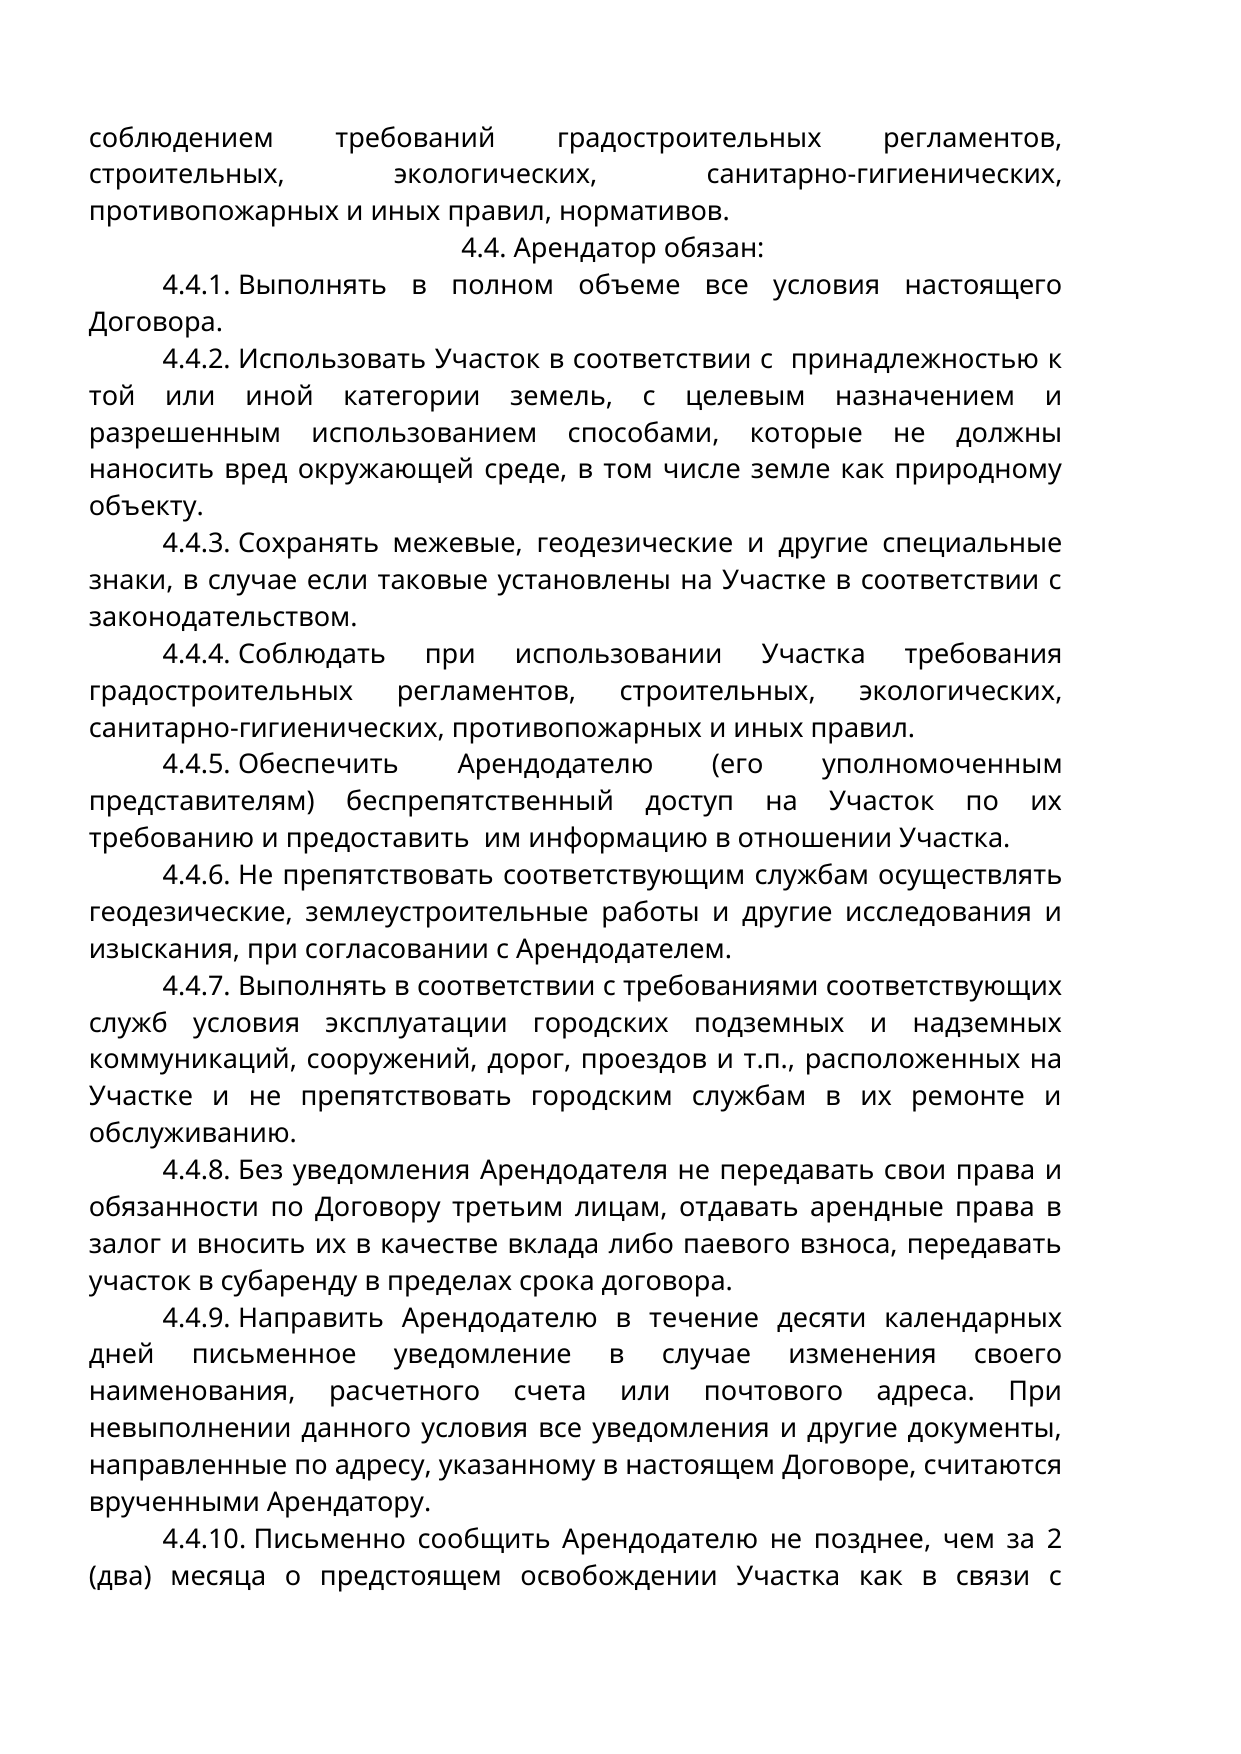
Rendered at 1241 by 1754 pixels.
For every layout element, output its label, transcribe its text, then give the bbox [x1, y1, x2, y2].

text 4.4.3. Сохранять межевые, геодезические и другие специальные знаки, в случае если таковые установлены на Участке в соответствии с законодательством. [89, 524, 1063, 634]
text 4.4.8. Без уведомления Арендодателя не передавать свои права и обязанности по Договору третьим лицам, отдавать арендные права в залог и вносить их в качестве вклада либо паевого взноса, передавать участок в субаренду в пределах срока договора. [89, 1151, 1063, 1298]
text 4.4.1. Выполнять в полном объеме все условия настоящего Договора. [89, 266, 1063, 339]
text 4.4.2. Использовать Участок в соответствии с принадлежностью к той или иной категории земель, с целевым назначением и разрешенным использованием способами, которые не должны наносить вред окружающей среде, в том числе земле как природному объекту. [89, 339, 1063, 524]
text 4.4.7. Выполнять в соответствии с требованиями соответствующих служб условия эксплуатации городских подземных и надземных коммуникаций, сооружений, дорог, проездов и т.п., расположенных на Участке и не препятствовать городским службам в их ремонте и обслуживанию. [89, 966, 1063, 1151]
text 4.4.5. Обеспечить Арендодателю (его уполномоченным представителям) беспрепятственный доступ на Участок по их требованию и предоставить им информацию в отношении Участка. [89, 745, 1063, 856]
text 4.4.4. Соблюдать при использовании Участка требования градостроительных регламентов, строительных, экологических, санитарно-гигиенических, противопожарных и иных правил. [89, 634, 1063, 745]
text 4.4. Арендатор обязан: [89, 229, 1063, 266]
text 4.4.9. Направить Арендодателю в течение десяти календарных дней письменное уведомление в случае изменения своего наименования, расчетного счета или почтового адреса. При невыполнении данного условия все уведомления и другие документы, направленные по адресу, указанному в настоящем Договоре, считаются врученными Арендатору. [89, 1298, 1063, 1519]
text 4.4.6. Не препятствовать соответствующим службам осуществлять геодезические, землеустроительные работы и другие исследования и изыскания, при согласовании с Арендодателем. [89, 856, 1063, 966]
